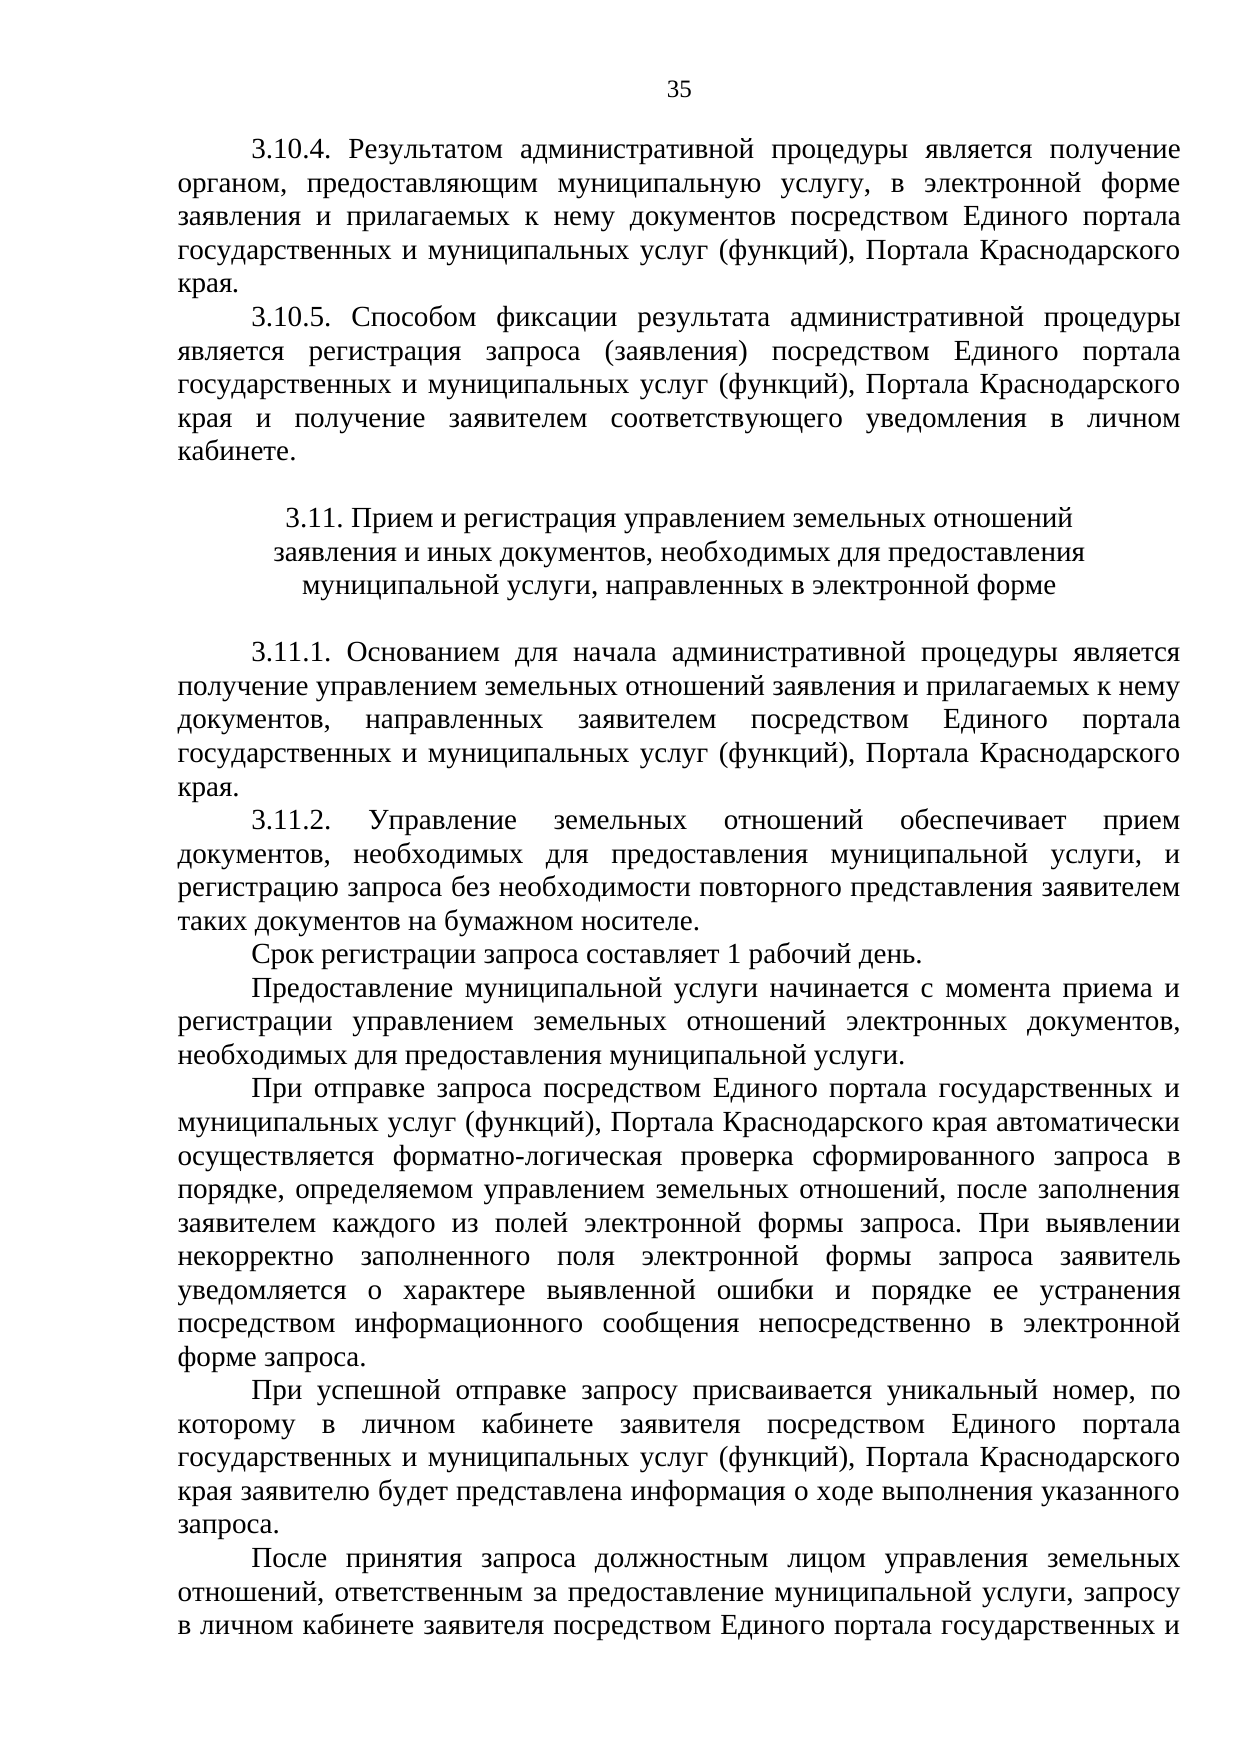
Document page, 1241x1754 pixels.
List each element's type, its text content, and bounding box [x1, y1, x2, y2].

text 3.10.4. Результатом административной процедуры является получение органом, предоставляющим муниципальную услугу, в электронной форме заявления и прилагаемых к нему документов посредством Единого портала государственных и муниципальных услуг (функций), Портала Краснодарского края. [177, 131, 1181, 299]
text При отправке запроса посредством Единого портала государственных и муниципальных услуг (функций), Портала Краснодарского края автоматически осуществляется форматно-логическая проверка сформированного запроса в порядке, определяемом управлением земельных отношений, после заполнения заявителем каждого из полей электронной формы запроса. При выявлении некорректно заполненного поля электронной формы запроса заявитель уведомляется о характере выявленной ошибки и порядке ее устранения посредством информационного сообщения непосредственно в электронной форме запроса. [177, 1071, 1181, 1372]
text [177, 1540, 1181, 1641]
text муниципальной услуги, направленных в электронной форме [177, 567, 1181, 601]
text Предоставление муниципальной услуги начинается с момента приема и регистрации управлением земельных отношений электронных документов, необходимых для предоставления муниципальной услуги. [177, 970, 1181, 1071]
text При успешной отправке запросу присваивается уникальный номер, по которому в личном кабинете заявителя посредством Единого портала государственных и муниципальных услуг (функций), Портала Краснодарского края заявителю будет представлена информация о ходе выполнения указанного запроса. [177, 1372, 1181, 1540]
text Срок регистрации запроса составляет 1 рабочий день. [177, 936, 1181, 970]
text 3.11. Прием и регистрация управлением земельных отношений [177, 500, 1181, 534]
text заявления и иных документов, необходимых для предоставления [177, 534, 1181, 567]
text 3.11.1. Основанием для начала административной процедуры является получение управлением земельных отношений заявления и прилагаемых к нему документов, направленных заявителем посредством Единого портала государственных и муниципальных услуг (функций), Портала Краснодарского края. [177, 634, 1181, 802]
text 3.11.2. Управление земельных отношений обеспечивает прием документов, необходимых для предоставления муниципальной услуги, и регистрацию запроса без необходимости повторного представления заявителем таких документов на бумажном носителе. [177, 802, 1181, 936]
text 3.10.5. Способом фиксации результата административной процедуры является регистрация запроса (заявления) посредством Единого портала государственных и муниципальных услуг (функций), Портала Краснодарского края и получение заявителем соответствующего уведомления в личном кабинете. [177, 299, 1181, 467]
